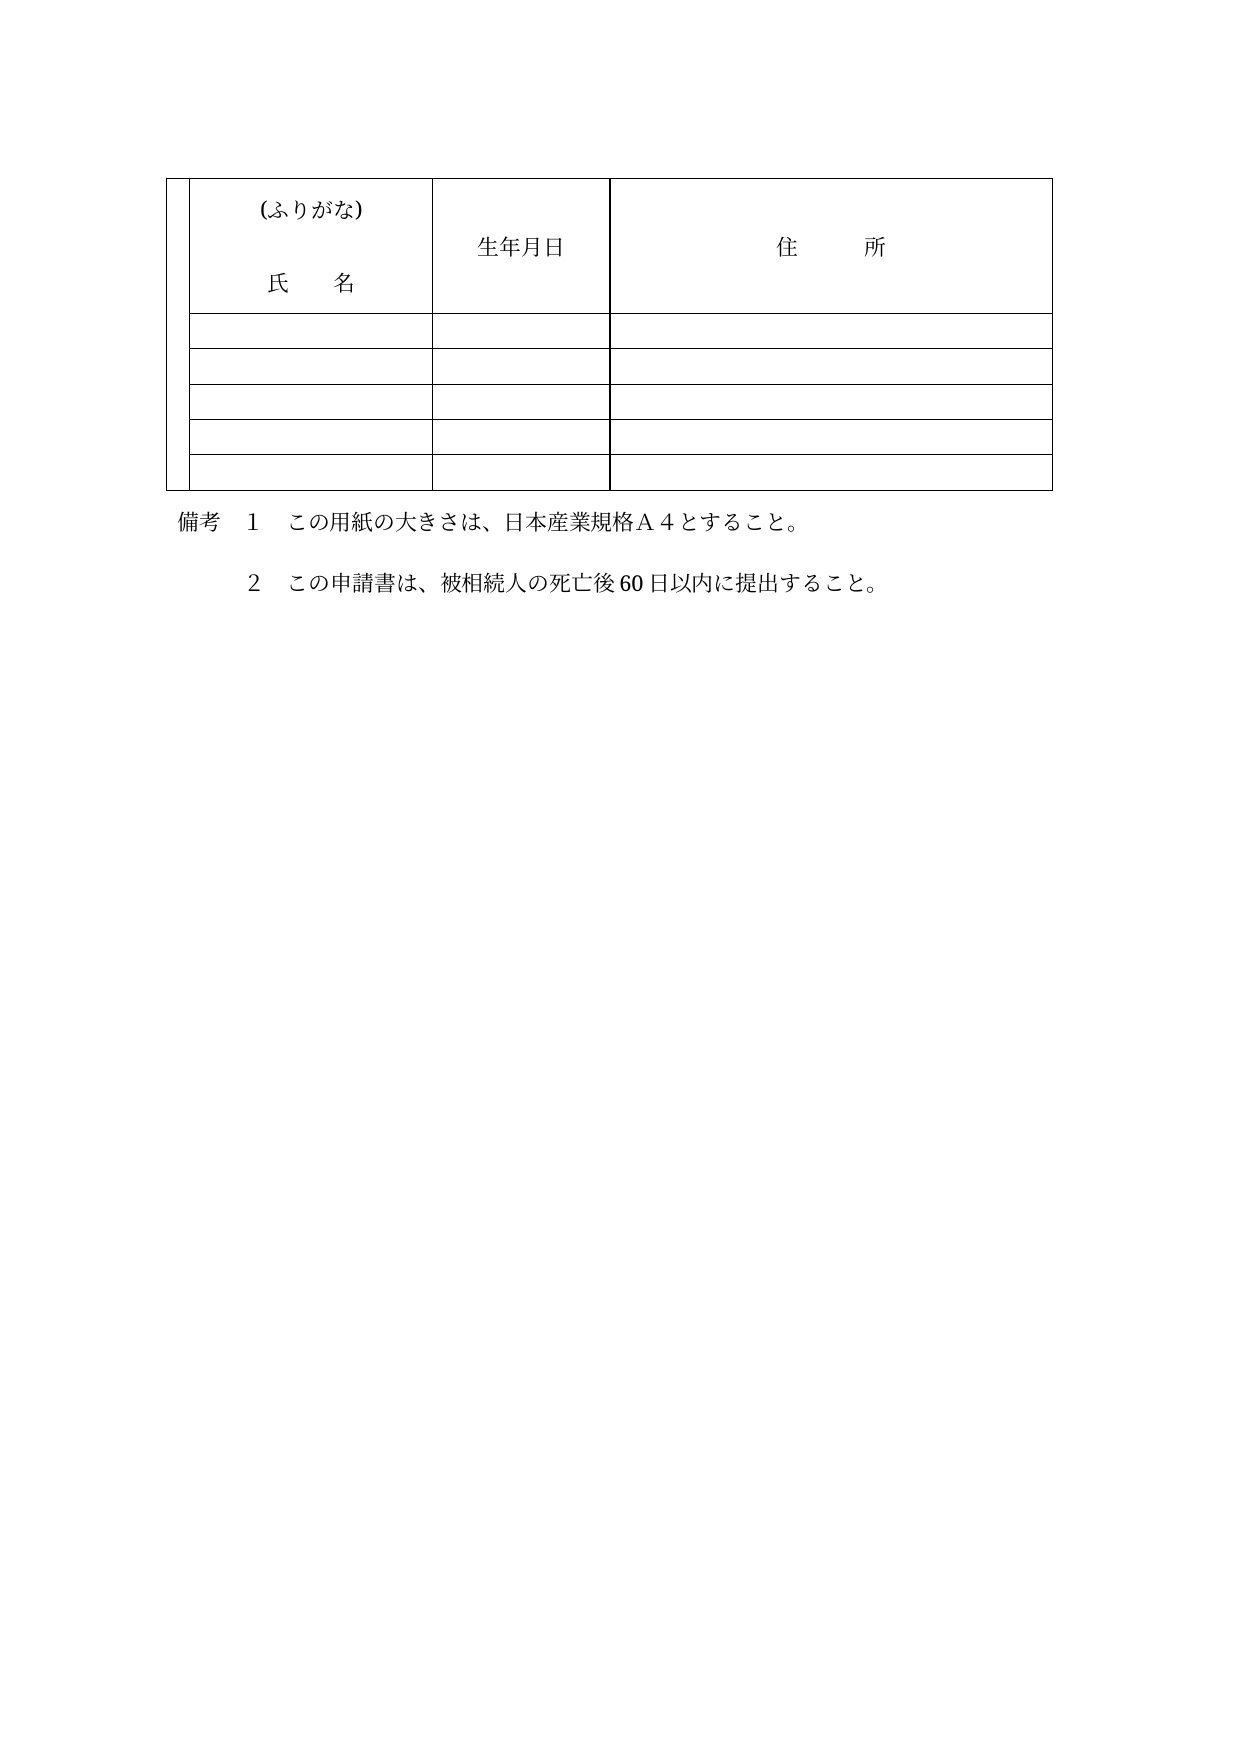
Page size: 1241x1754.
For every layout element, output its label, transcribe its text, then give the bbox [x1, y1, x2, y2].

table_cell [190, 349, 432, 383]
table_cell [611, 314, 1052, 348]
table_cell [190, 455, 432, 490]
table_cell [433, 420, 609, 454]
table_cell [167, 179, 189, 490]
table_cell [611, 455, 1052, 490]
table_cell [611, 385, 1052, 419]
table_cell [190, 420, 432, 454]
table_cell [611, 349, 1052, 383]
text ２ この申請書は、被相続人の死亡後60日以内に提出すること。 [177, 552, 1063, 612]
table_cell [433, 455, 609, 490]
text 備考 １ この用紙の大きさは、日本産業規格Ａ４とすること。 [177, 491, 1063, 552]
table_cell (ふりがな) 氏 名 [190, 179, 432, 313]
table_cell [433, 385, 609, 419]
table_cell 生年月日 [433, 179, 609, 313]
table_cell [190, 385, 432, 419]
table_cell 住 所 [611, 179, 1052, 313]
table_cell [190, 314, 432, 348]
table_cell [433, 349, 609, 383]
table_cell [611, 420, 1052, 454]
table_cell [433, 314, 609, 348]
